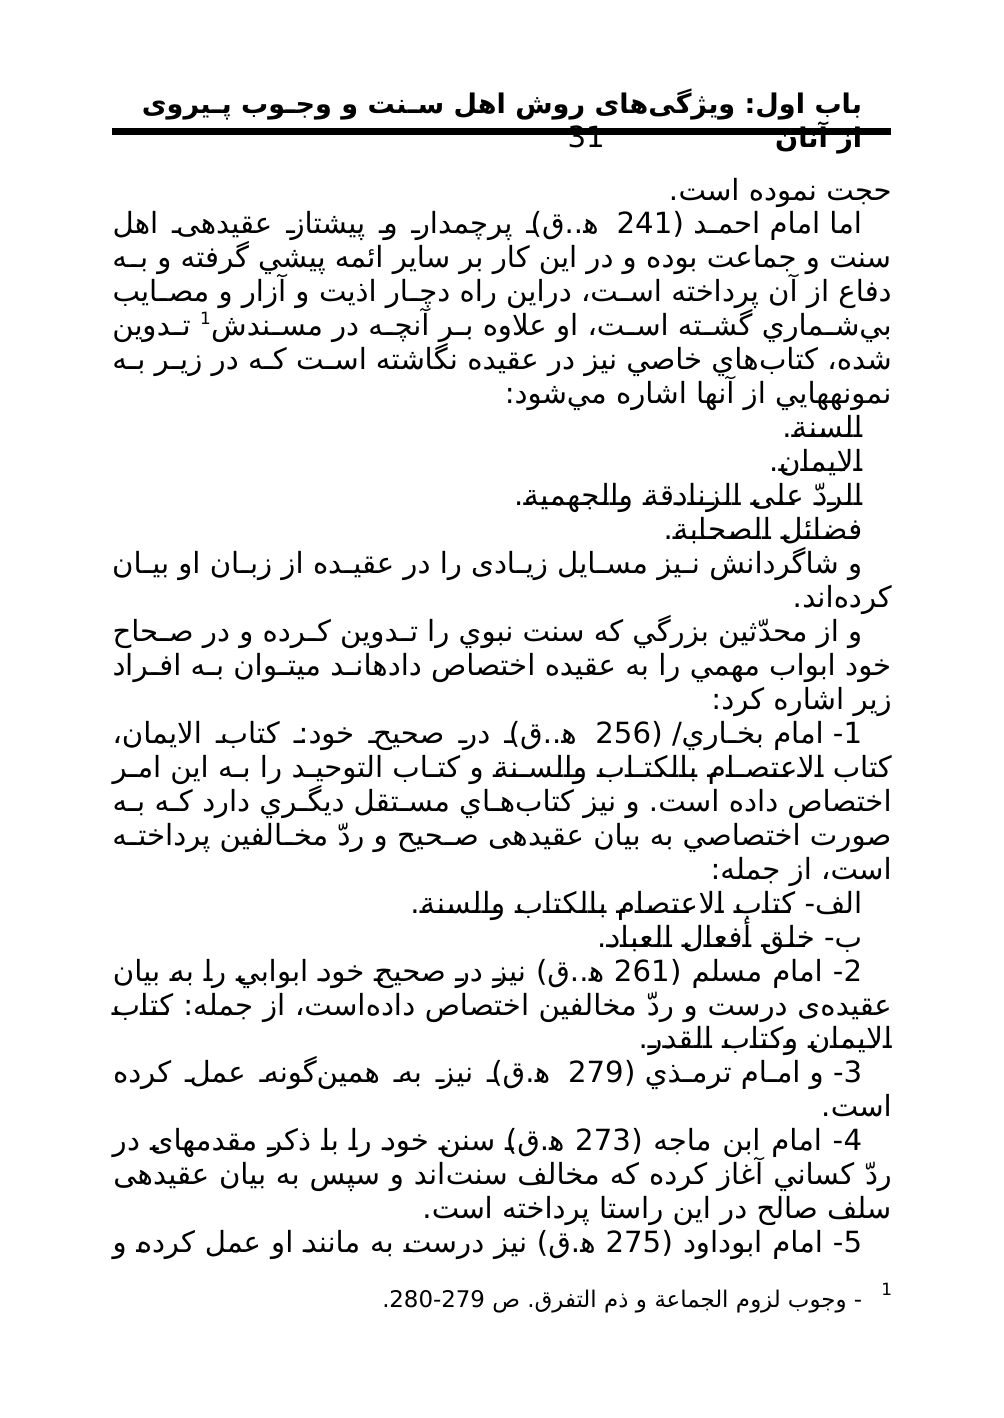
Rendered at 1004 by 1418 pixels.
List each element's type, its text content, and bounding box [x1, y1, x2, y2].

text و شاگردانش نيز مسایل زيادی را در عقيده از زبان او بيان كرده‌اند. [112, 546, 892, 614]
text و از محدّثين بزرگي كه سنت نبوي را تدوين كرده و در صحاح خود ابواب مهمي را به عقيده اختصاص داده‏اند مي‏توان به افراد زير اشاره کرد: [112, 614, 892, 716]
text الردّ على الزنادقة والجهمية. [112, 478, 892, 512]
text الف- كتاب الاعتصام بالكتاب والسنة. [112, 886, 892, 920]
text اما ‏امام احمد (241 ﻫ..ق) پرچمدار و پيشتاز عقيده‏ی اهل سنت و جماعت بوده و در اين كار بر ساير ائمه پيشي گرفته و به دفاع از آن پرداخته است، دراين راه دچار اذيت و آزار و مصايب بي‌شماري گشته است، او علاوه بر آنچه در مسندش تدوين شده، كتاب‌هاي خاصي نيز در عقيده نگاشته است كه در زير به نمونه‏هايي از آنها اشاره مي‌شود: [112, 207, 892, 411]
text ب- خلق أفعال العباد. [112, 920, 892, 954]
text 4-‏ امام ابن ماجه (273 ﻫ.ق) سنن خود را با ذكر مقدمه‏ای در ردّ كساني آغاز كرده كه مخالف سنت‌اند و سپس به بيان عقيده‏ی سلف صالح در اين راستا پرداخته است. [112, 1124, 892, 1226]
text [112, 1226, 892, 1259]
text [112, 173, 892, 207]
text الايمان. [112, 444, 892, 478]
text 3- و ‏امام ترمذي (279 ﻫ.ق) نيز به همين‌گونه عمل كرده است. [112, 1056, 892, 1124]
text فضائل الصحابة. [112, 512, 892, 546]
text السنة. [112, 411, 892, 444]
text 2-‏ امام مسلم (261 ﻫ..ق) نيز در صحيح خود ابوابي را به بيان عقيده‌ی درست و ردّ مخالفين اختصاص داده‌است، از جمله: كتاب الايمان وكتاب القدر. [112, 954, 892, 1056]
text 1- ‏امام بخاري/ (256 ﻫ..ق) در صحيح خود: كتاب الايمان، كتاب الاعتصام بالكتاب والسنة و كتاب التوحيد را به اين ‏امر اختصاص داده‌ است. و نيز كتاب‌هاي مستقل ديگري دارد كه به صورت اختصاصي به بيان عقيده‏ی صحيح و ردّ مخالفين پرداخته است، از جمله: [112, 716, 892, 886]
